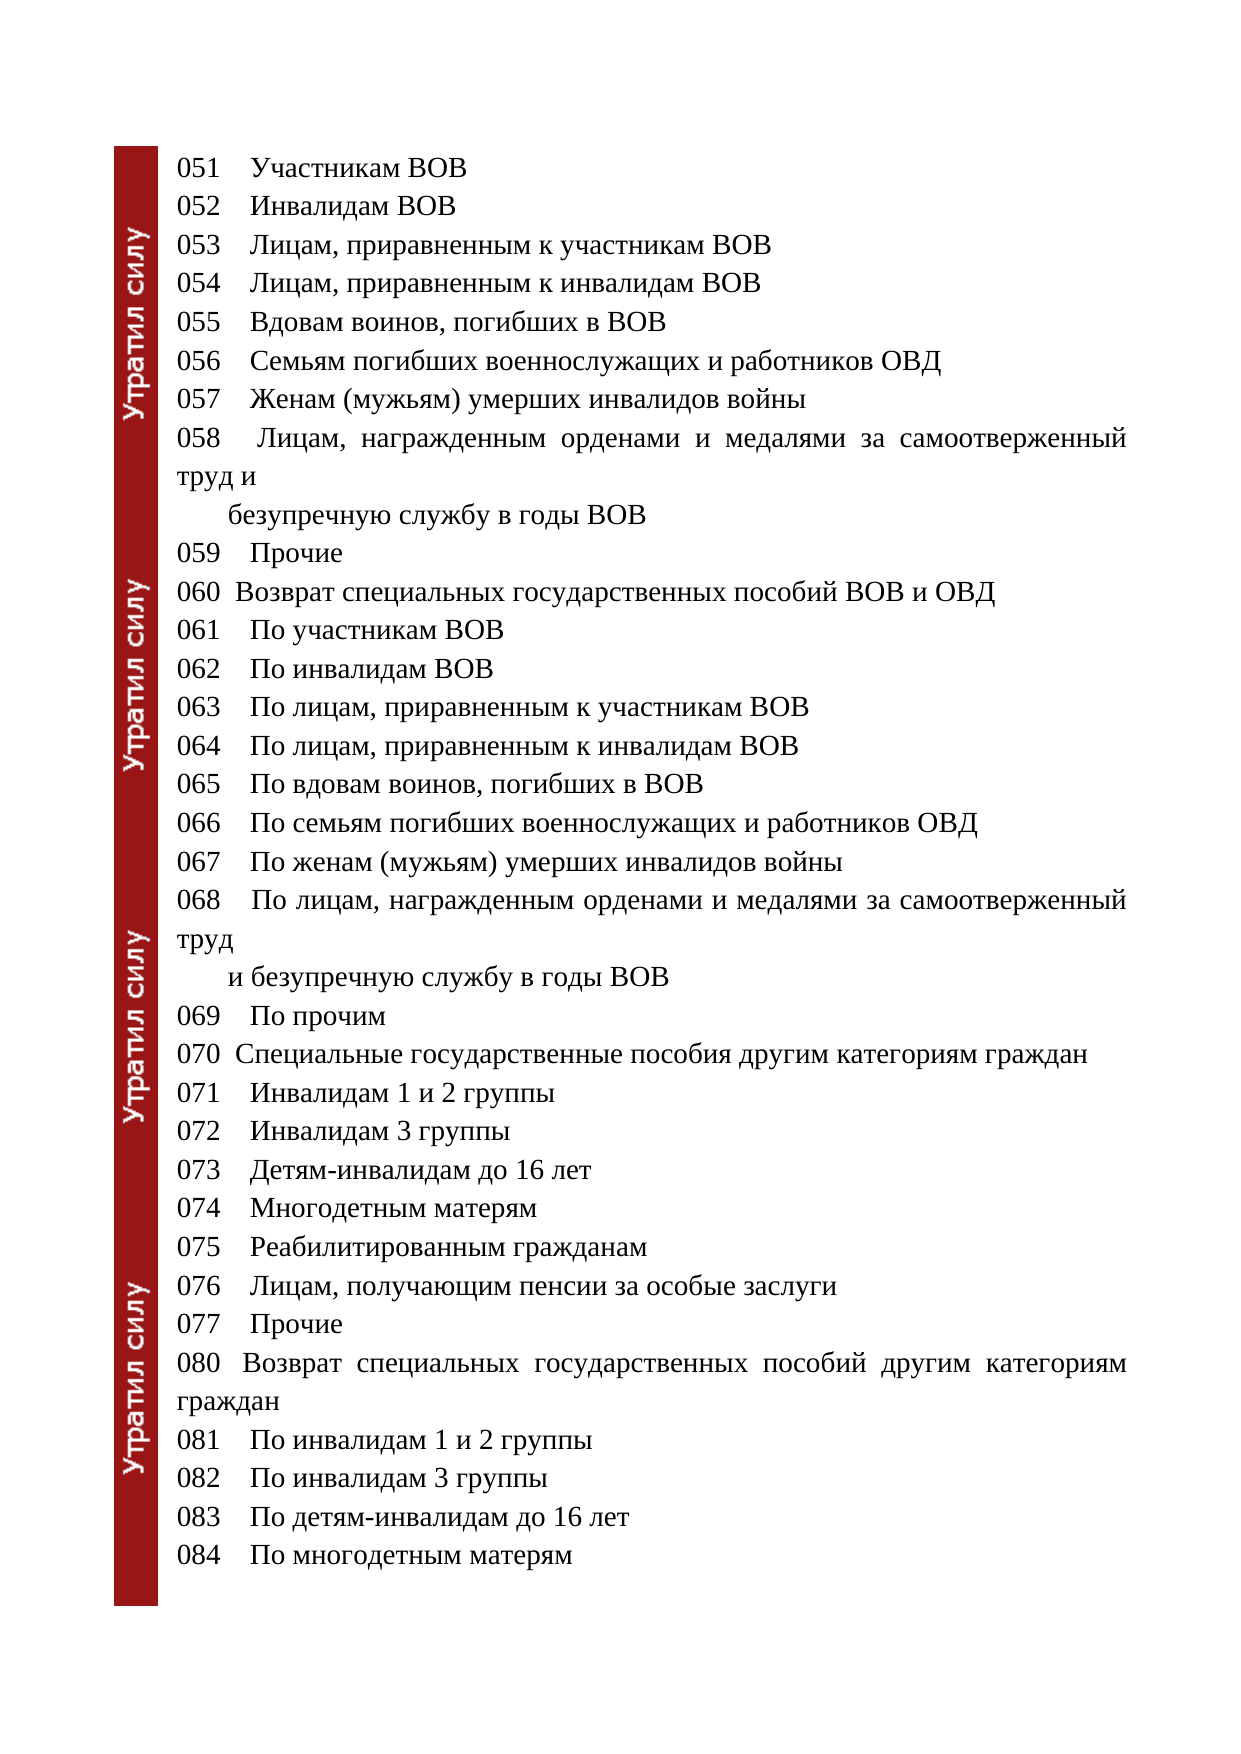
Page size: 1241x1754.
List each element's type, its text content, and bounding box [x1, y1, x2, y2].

picture [114, 954, 158, 959]
text 065 По вдовам воинов, погибших в ВОВ [112, 767, 1128, 800]
text 075 Реабилитированным гражданам [112, 1229, 1128, 1263]
picture [114, 877, 158, 882]
picture [114, 1532, 158, 1537]
picture [114, 1571, 158, 1606]
picture [114, 800, 158, 805]
picture [114, 839, 158, 844]
text 060 Возврат специальных государственных пособий ВОВ и ОВД [112, 574, 1128, 607]
picture [114, 530, 158, 535]
picture [114, 607, 158, 612]
picture [114, 1455, 158, 1460]
text 082 По инвалидам 3 группы [112, 1460, 1128, 1494]
text 066 По семьям погибших военнослужащих и работников ОВД [112, 805, 1128, 839]
text 063 По лицам, приравненным к участникам ВОВ [112, 689, 1128, 723]
picture [114, 684, 158, 689]
text 084 По многодетным матерям [112, 1537, 1128, 1571]
picture [114, 1340, 158, 1345]
picture [114, 993, 158, 998]
text 057 Женам (мужьям) умерших инвалидов войны [112, 381, 1128, 415]
picture [114, 146, 158, 150]
text 074 Многодетным матерям [112, 1191, 1128, 1224]
text 069 По прочим [112, 998, 1128, 1031]
text 058 Лицам, награжденным орденами и медалями за самоотверженный труд и [112, 420, 1128, 492]
text 052 Инвалидам ВОВ [112, 188, 1128, 222]
picture [114, 338, 158, 343]
text 051 Участникам ВОВ [112, 150, 1128, 183]
text безупречную службу в годы ВОВ [112, 497, 1128, 530]
picture [114, 492, 158, 497]
picture [114, 183, 158, 188]
text 083 По детям-инвалидам до 16 лет [112, 1499, 1128, 1532]
text 062 По инвалидам ВОВ [112, 651, 1128, 684]
picture [114, 569, 158, 574]
picture [114, 1147, 158, 1152]
picture [114, 415, 158, 420]
text и безупречную службу в годы ВОВ [112, 959, 1128, 993]
picture [114, 1031, 158, 1036]
picture [114, 1108, 158, 1113]
text 055 Вдовам воинов, погибших в ВОВ [112, 304, 1128, 338]
picture [114, 646, 158, 651]
text 076 Лицам, получающим пенсии за особые заслуги [112, 1268, 1128, 1301]
text 070 Специальные государственные пособия другим категориям граждан [112, 1036, 1128, 1070]
picture [114, 723, 158, 728]
picture [114, 1070, 158, 1075]
picture [114, 1263, 158, 1268]
text 053 Лицам, приравненным к участникам ВОВ [112, 227, 1128, 261]
picture [114, 1494, 158, 1499]
picture [114, 1224, 158, 1229]
text 077 Прочие [112, 1306, 1128, 1340]
picture [114, 299, 158, 304]
picture [114, 376, 158, 381]
text 054 Лицам, приравненным к инвалидам ВОВ [112, 266, 1128, 299]
text 056 Семьям погибших военнослужащих и работников ОВД [112, 343, 1128, 376]
text 080 Возврат специальных государственных пособий другим категориям граждан [112, 1345, 1128, 1417]
picture [114, 762, 158, 767]
text 081 По инвалидам 1 и 2 группы [112, 1422, 1128, 1455]
picture [114, 261, 158, 266]
text 068 По лицам, награжденным орденами и медалями за самоотверженный труд [112, 882, 1128, 954]
picture [114, 1301, 158, 1306]
text 061 По участникам ВОВ [112, 612, 1128, 646]
picture [114, 1186, 158, 1191]
text 073 Детям-инвалидам до 16 лет [112, 1152, 1128, 1186]
text 071 Инвалидам 1 и 2 группы [112, 1075, 1128, 1108]
text 064 По лицам, приравненным к инвалидам ВОВ [112, 728, 1128, 762]
picture [114, 1417, 158, 1422]
picture [114, 222, 158, 227]
text 067 По женам (мужьям) умерших инвалидов войны [112, 844, 1128, 877]
text 072 Инвалидам 3 группы [112, 1113, 1128, 1147]
text 059 Прочие [112, 535, 1128, 569]
